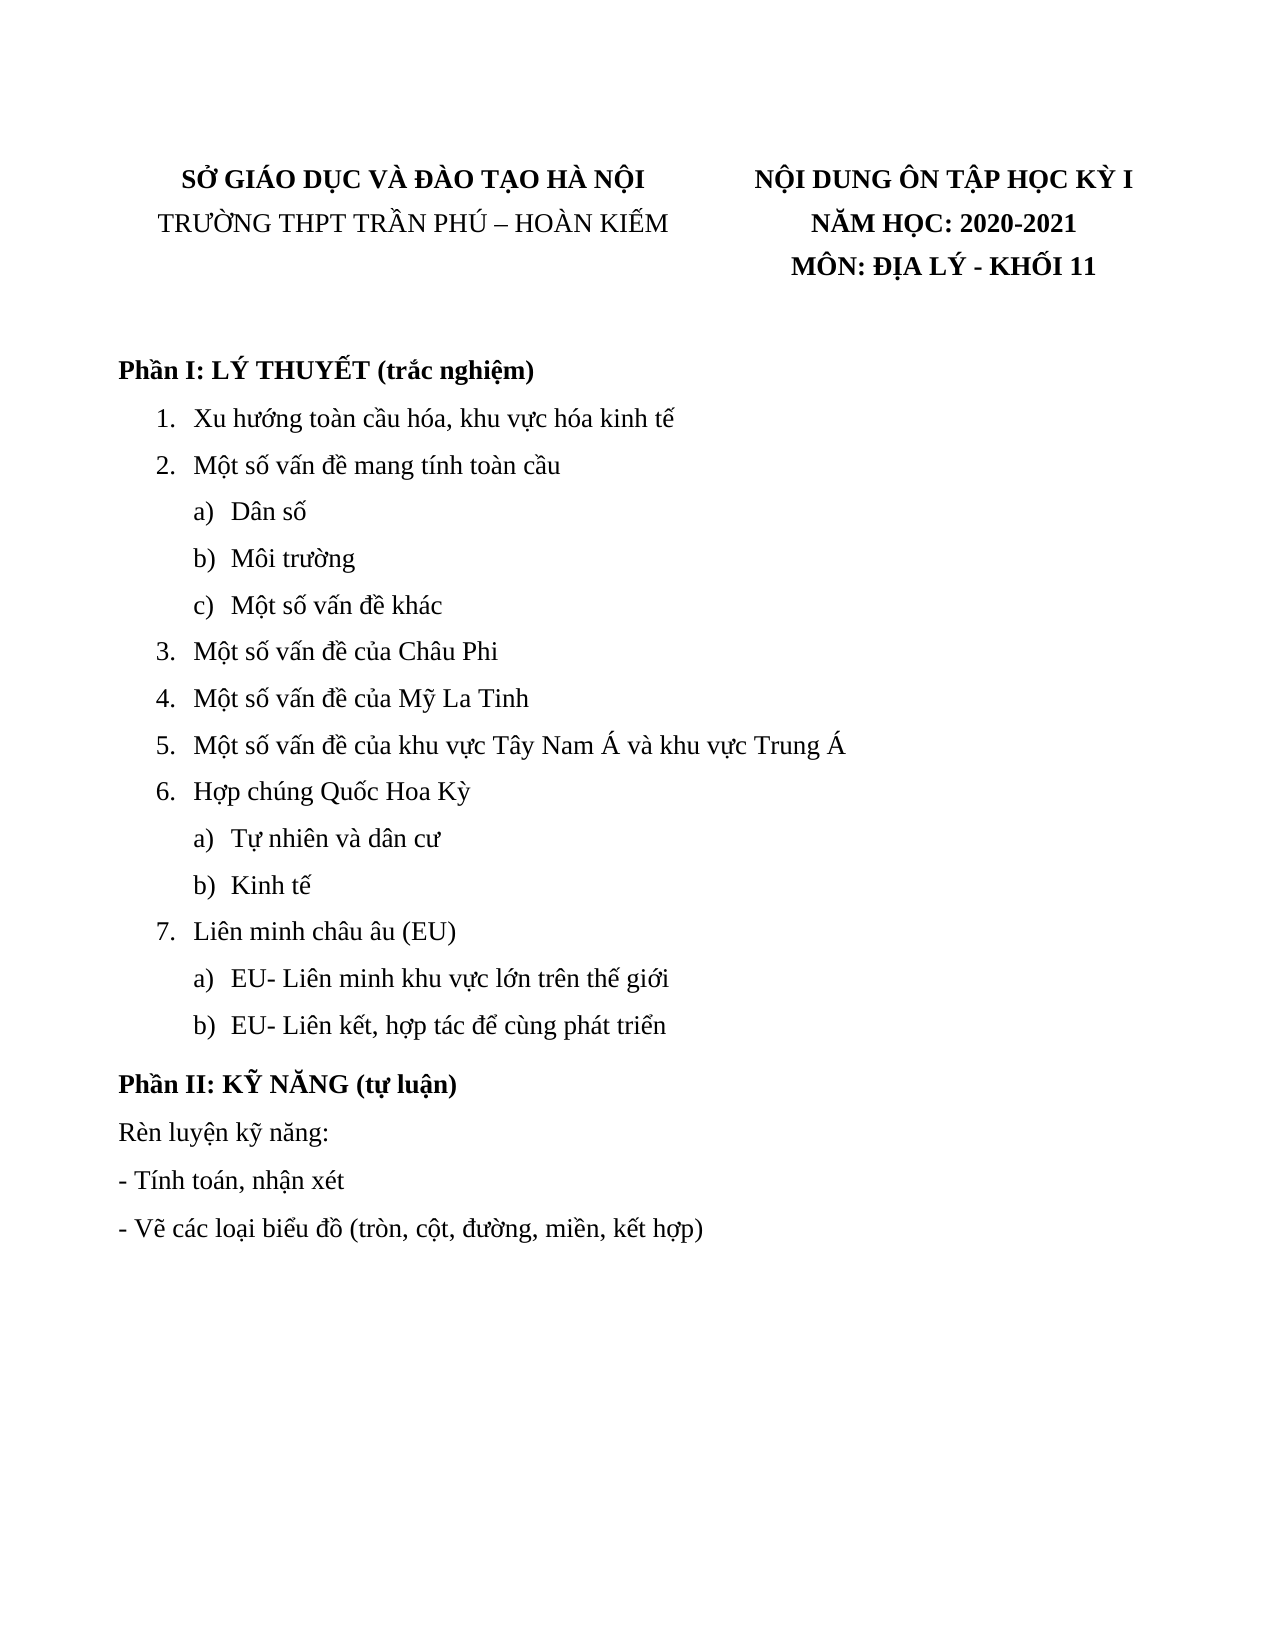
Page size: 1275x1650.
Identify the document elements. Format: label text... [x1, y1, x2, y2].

table_header NỘI DUNG ÔN TẬP HỌC KỲ I NĂM HỌC: 2020-2021 MÔN: ĐỊA LÝ - KHỐI 11 [708, 151, 1179, 295]
list EU- Liên minh khu vực lớn trên thế giới [193, 962, 1181, 993]
list Kinh tế [193, 869, 1181, 900]
list Môi trường [193, 542, 1181, 573]
table_header SỞ GIÁO DỤC VÀ ĐÀO TẠO HÀ NỘI TRƯỜNG THPT TRẦN PHÚ – HOÀN KIẾM [118, 151, 708, 295]
list Hợp chúng Quốc Hoa Kỳ [156, 775, 1181, 807]
list Một số vấn đề khác [193, 589, 1181, 620]
text Phần II: KỸ NĂNG (tự luận) [118, 1068, 1181, 1099]
list Liên minh châu âu (EU) [156, 915, 1181, 947]
list Một số vấn đề của khu vực Tây Nam Á và khu vực Trung Á [156, 729, 1181, 760]
list Một số vấn đề của Châu Phi [156, 635, 1181, 667]
list Xu hướng toàn cầu hóa, khu vực hóa kinh tế [156, 402, 1181, 433]
text Phần I: LÝ THUYẾT (trắc nghiệm) [118, 354, 1181, 385]
list Một số vấn đề mang tính toàn cầu [156, 449, 1181, 480]
text - Tính toán, nhận xét [118, 1164, 1181, 1196]
text - Vẽ các loại biểu đồ (tròn, cột, đường, miền, kết hợp) [118, 1213, 1181, 1244]
list Một số vấn đề của Mỹ La Tinh [156, 682, 1181, 713]
list EU- Liên kết, hợp tác để cùng phát triển [193, 1009, 1181, 1040]
list Dân số [193, 495, 1181, 527]
text Rèn luyện kỹ năng: [118, 1116, 1181, 1147]
list Tự nhiên và dân cư [193, 822, 1181, 853]
